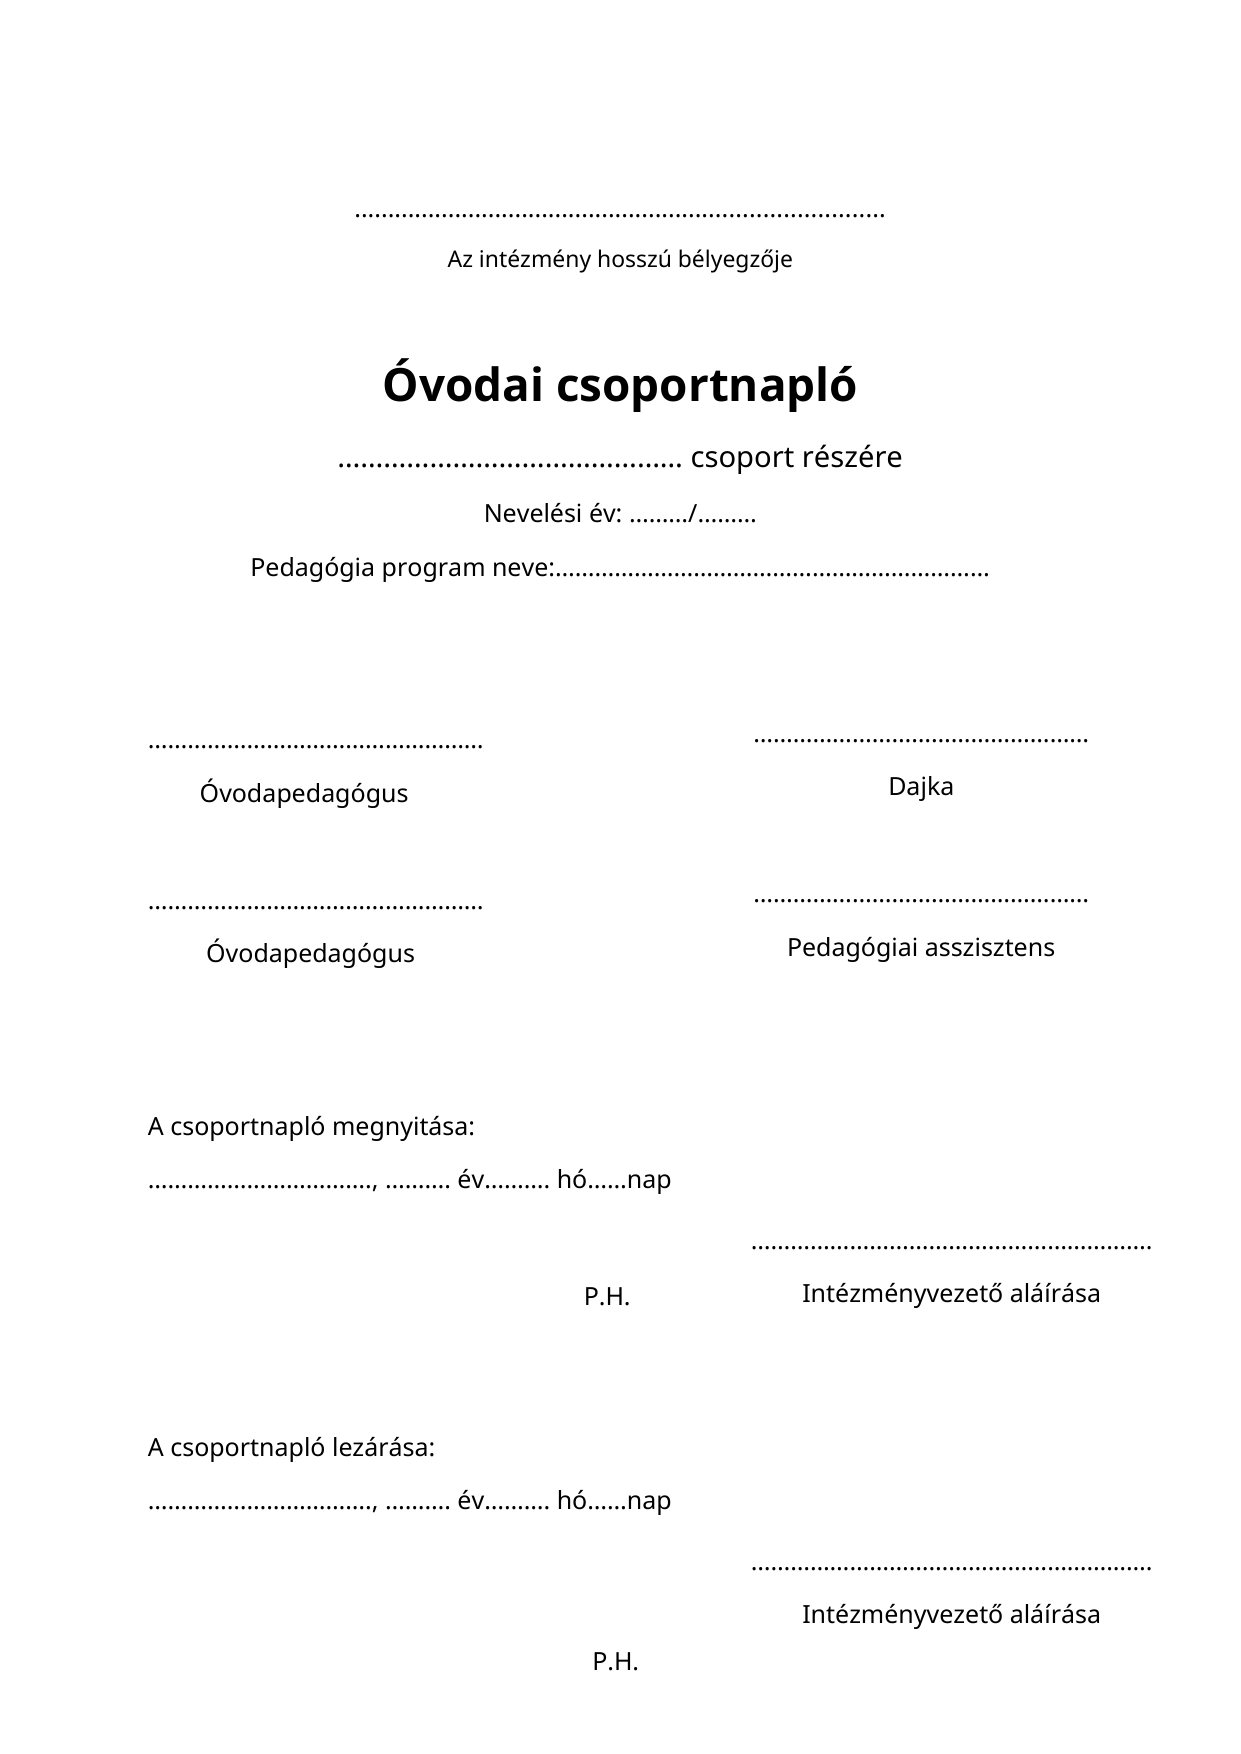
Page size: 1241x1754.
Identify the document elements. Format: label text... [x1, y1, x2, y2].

text ……………………………., ………. év………. hó……nap [148, 1162, 1093, 1196]
text Az intézmény hosszú bélyegzője [148, 243, 1093, 274]
text Pedagógia program neve:………………………………………………………… [148, 549, 1093, 584]
text …………………………………………… [148, 722, 673, 756]
text Óvodapedagógus [148, 775, 673, 809]
text A csoportnapló lezárása: [148, 1429, 1093, 1463]
text …………………………………………… [148, 882, 673, 916]
text A csoportnapló megnyitása: [148, 1108, 1093, 1142]
text Nevelési év: ………/……… [148, 496, 1093, 530]
text ……………………………., ………. év………. hó……nap [148, 1483, 1093, 1517]
text Óvodai csoportnapló [148, 353, 1093, 415]
text ……………………………………… csoport részére [148, 437, 1093, 476]
text Óvodapedagógus [148, 936, 673, 970]
